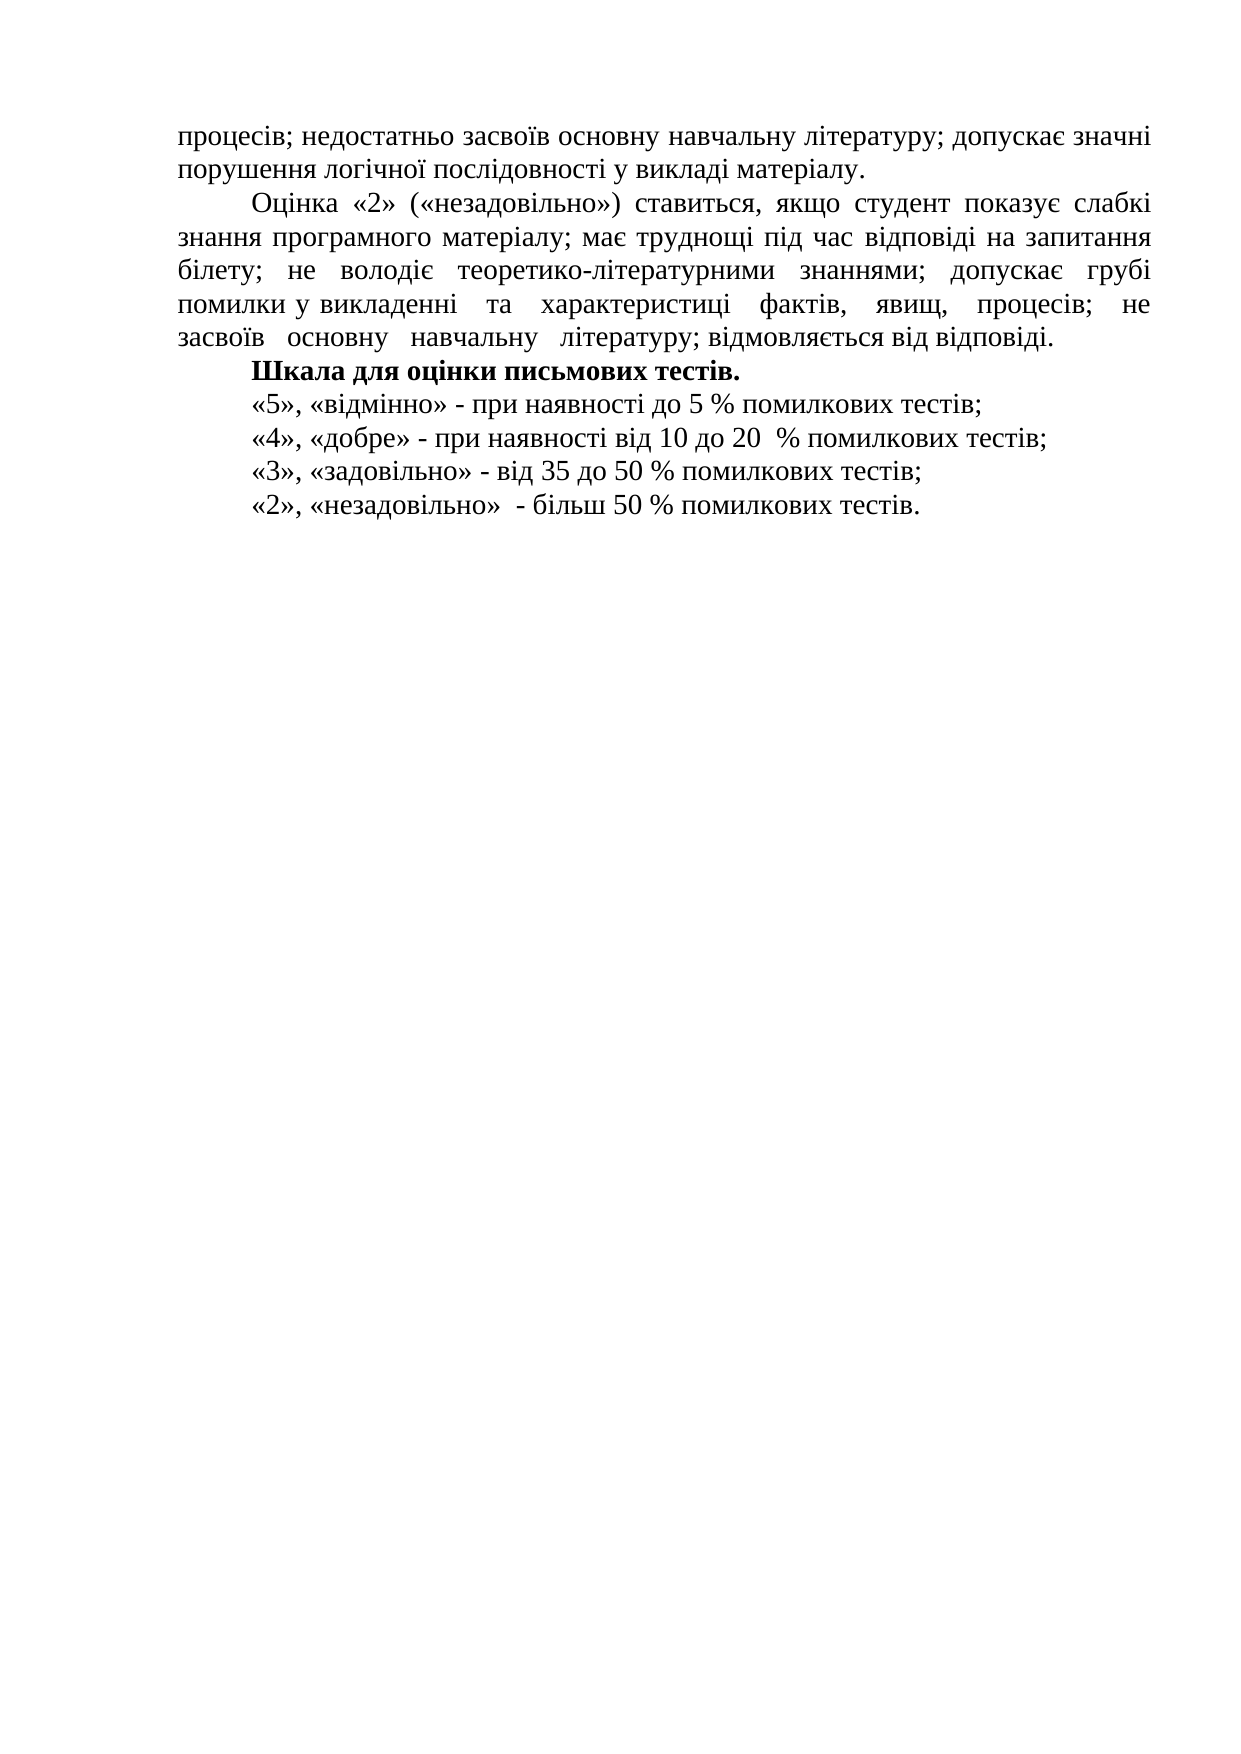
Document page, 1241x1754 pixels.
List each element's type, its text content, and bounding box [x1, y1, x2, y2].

text «2», «незадовільно» - більш 50 % помилкових тестів. [178, 487, 1152, 521]
text «3», «задовільно» - від 35 до 50 % помилкових тестів; [178, 453, 1152, 487]
text «5», «відмінно» - при наявності до 5 % помилкових тестів; [178, 386, 1152, 420]
text Шкала для оцінки письмових тестів. [178, 353, 1152, 386]
text «4», «добре» - при наявності від 10 до 20 % помилкових тестів; [178, 420, 1152, 453]
text Оцінка «2» («незадовільно») ставиться, якщо студент показує слабкі знання програмного матеріалу; має труднощі під час відповіді на запитання білету; не володіє теоретико-літературними знаннями; допускає грубі помилки у викладенні та характеристиці фактів, явищ, процесів; не засвоїв основну навчальну літературу; відмовляється від відповіді. [177, 185, 1152, 353]
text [177, 118, 1152, 185]
